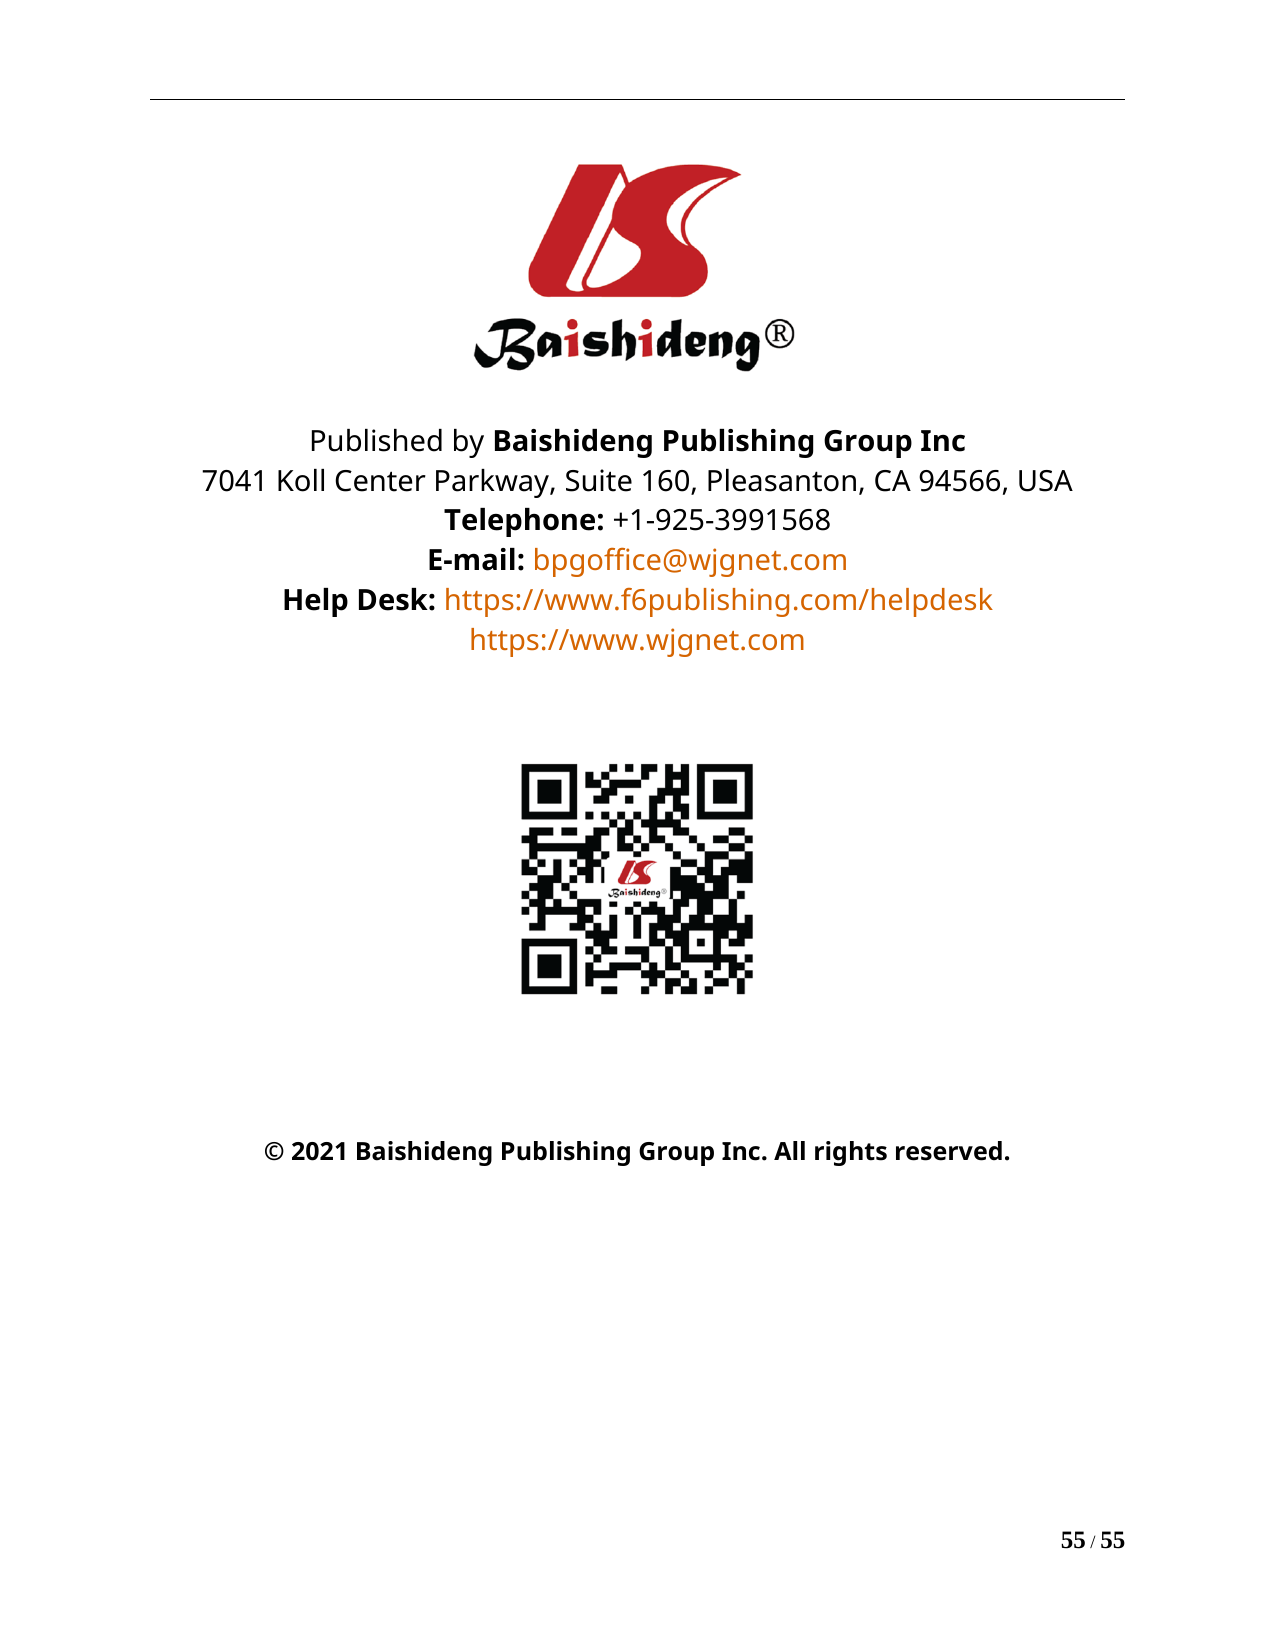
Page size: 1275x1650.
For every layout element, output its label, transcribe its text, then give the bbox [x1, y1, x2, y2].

text https://www.wjgnet.com [150, 619, 1125, 658]
picture [432, 150, 843, 387]
picture [518, 760, 757, 997]
text E-mail: bpgoffice@wjgnet.com [150, 539, 1125, 579]
text © 2021 Baishideng Publishing Group Inc. All rights reserved. [150, 1133, 1125, 1167]
text Help Desk: https://www.f6publishing.com/helpdesk [150, 579, 1125, 619]
text Telephone: +1-925-3991568 [150, 500, 1125, 539]
text Published by Baishideng Publishing Group Inc [150, 420, 1125, 460]
text 7041 Koll Center Parkway, Suite 160, Pleasanton, CA 94566, USA [150, 460, 1125, 500]
